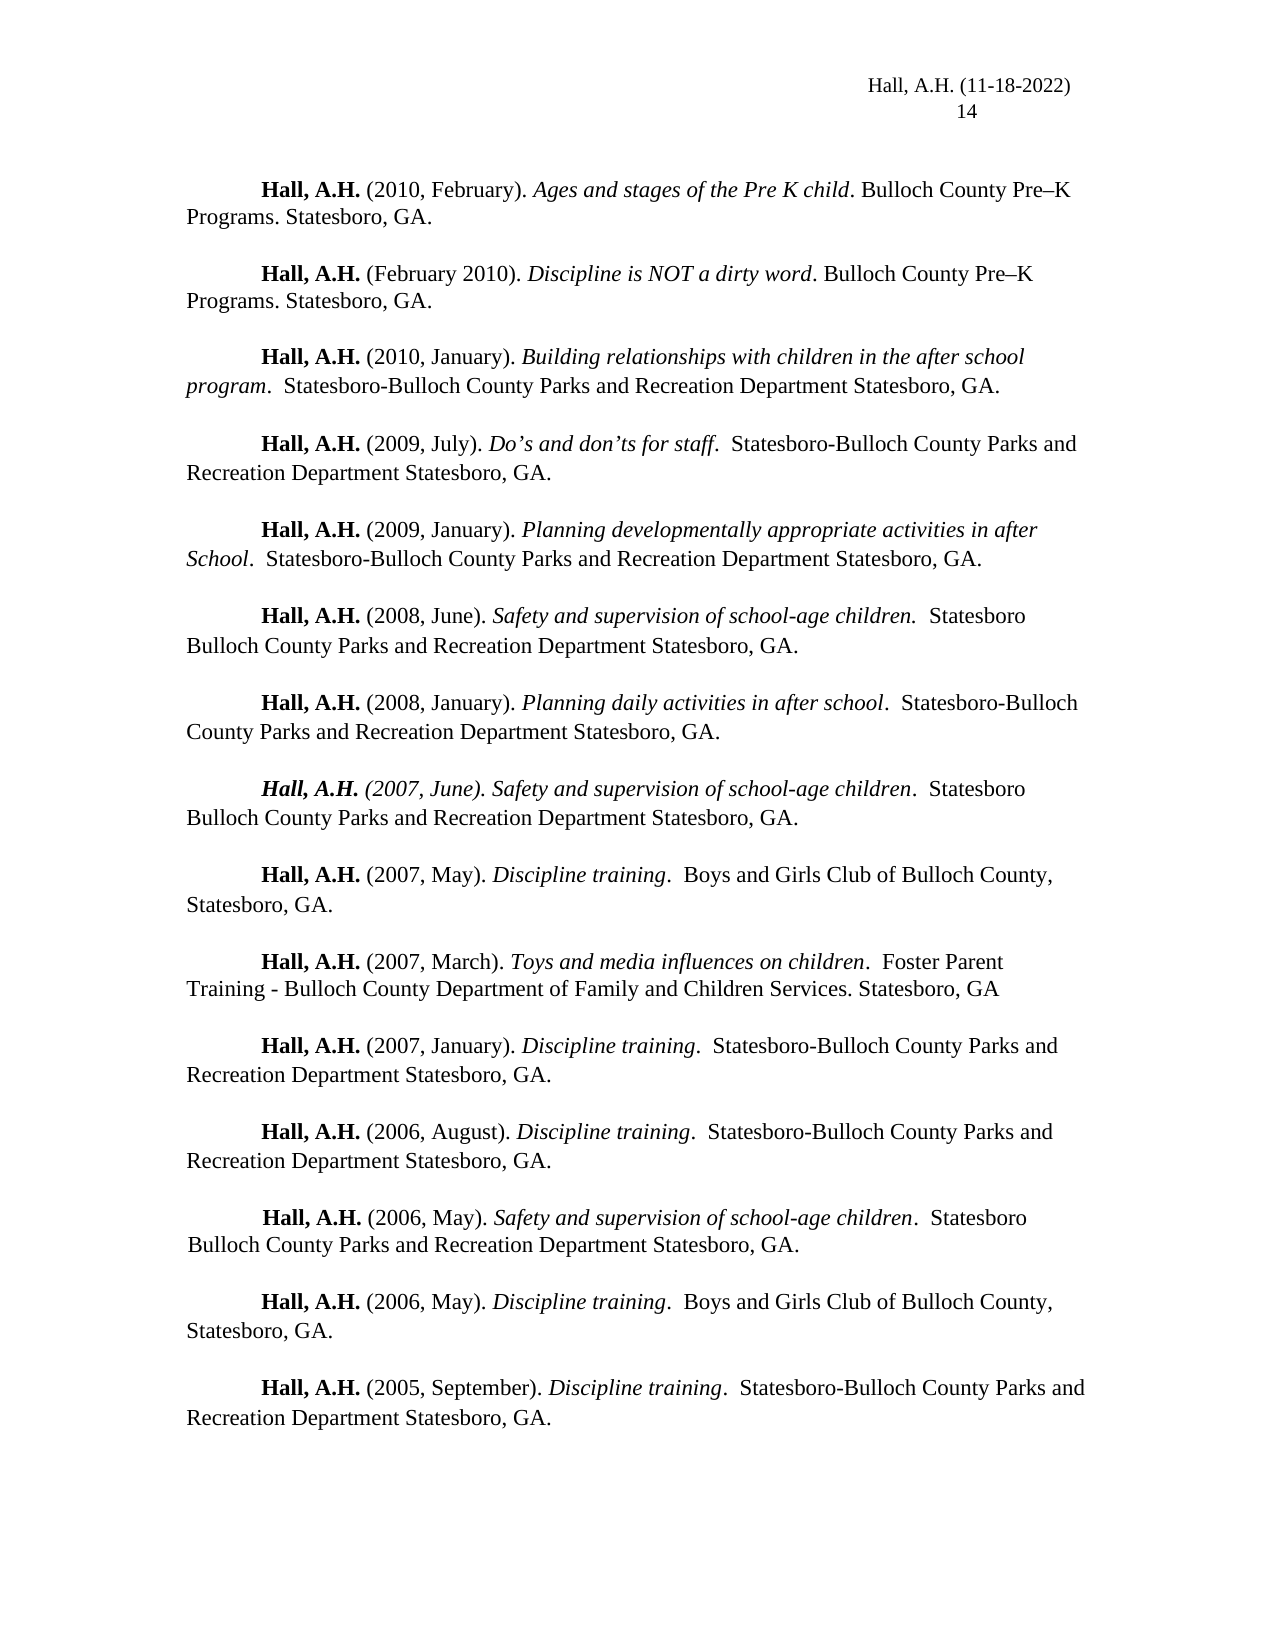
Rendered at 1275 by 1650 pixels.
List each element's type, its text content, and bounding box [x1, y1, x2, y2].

text Hall, A.H. (2007, March). Toys and media influences on children. Foster Parent Training - Bulloch County Department of Family and Children Services. Statesboro, GA [186, 948, 1087, 1001]
text Hall, A.H. (2007, January). Discipline training. Statesboro-Bulloch County Parks and Recreation Department Statesboro, GA. [186, 1032, 1087, 1088]
text Hall, A.H. (2010, February). Ages and stages of the Pre K child. Bulloch County Pre–K Programs. Statesboro, GA. [186, 176, 1087, 229]
text Hall, A.H. (2007, May). Discipline training. Boys and Girls Club of Bulloch County, Statesboro, GA. [186, 862, 1087, 917]
text Hall, A.H. (February 2010). Discipline is NOT a dirty word. Bulloch County Pre–K Programs. Statesboro, GA. [186, 260, 1087, 313]
text Hall, A.H. (2010, January). Building relationships with children in the after school program. Statesboro-Bulloch County Parks and Recreation Department Statesboro, GA. [186, 343, 1087, 399]
text Hall, A.H. (2008, January). Planning daily activities in after school. Statesboro-Bulloch County Parks and Recreation Department Statesboro, GA. [186, 689, 1087, 745]
text Hall, A.H. (2009, July). Do’s and don’ts for staff. Statesboro-Bulloch County Parks and Recreation Department Statesboro, GA. [186, 430, 1087, 486]
text Hall, A.H. (2005, September). Discipline training. Statesboro-Bulloch County Parks and Recreation Department Statesboro, GA. [186, 1374, 1087, 1430]
text Hall, A.H. (2007, June). Safety and supervision of school-age children. Statesboro Bulloch County Parks and Recreation Department Statesboro, GA. [186, 775, 1087, 831]
text Hall, A.H. (2008, June). Safety and supervision of school-age children. Statesboro Bulloch County Parks and Recreation Department Statesboro, GA. [186, 602, 1087, 658]
text Hall, A.H. (2006, August). Discipline training. Statesboro-Bulloch County Parks and Recreation Department Statesboro, GA. [186, 1118, 1087, 1174]
text Hall, A.H. (2006, May). Safety and supervision of school-age children. Statesboro Bulloch County Parks and Recreation Department Statesboro, GA. [186, 1204, 1087, 1258]
text Hall, A.H. (2006, May). Discipline training. Boys and Girls Club of Bulloch County, Statesboro, GA. [186, 1288, 1087, 1344]
text Hall, A.H. (2009, January). Planning developmentally appropriate activities in after School. Statesboro-Bulloch County Parks and Recreation Department Statesboro, GA. [186, 516, 1087, 572]
